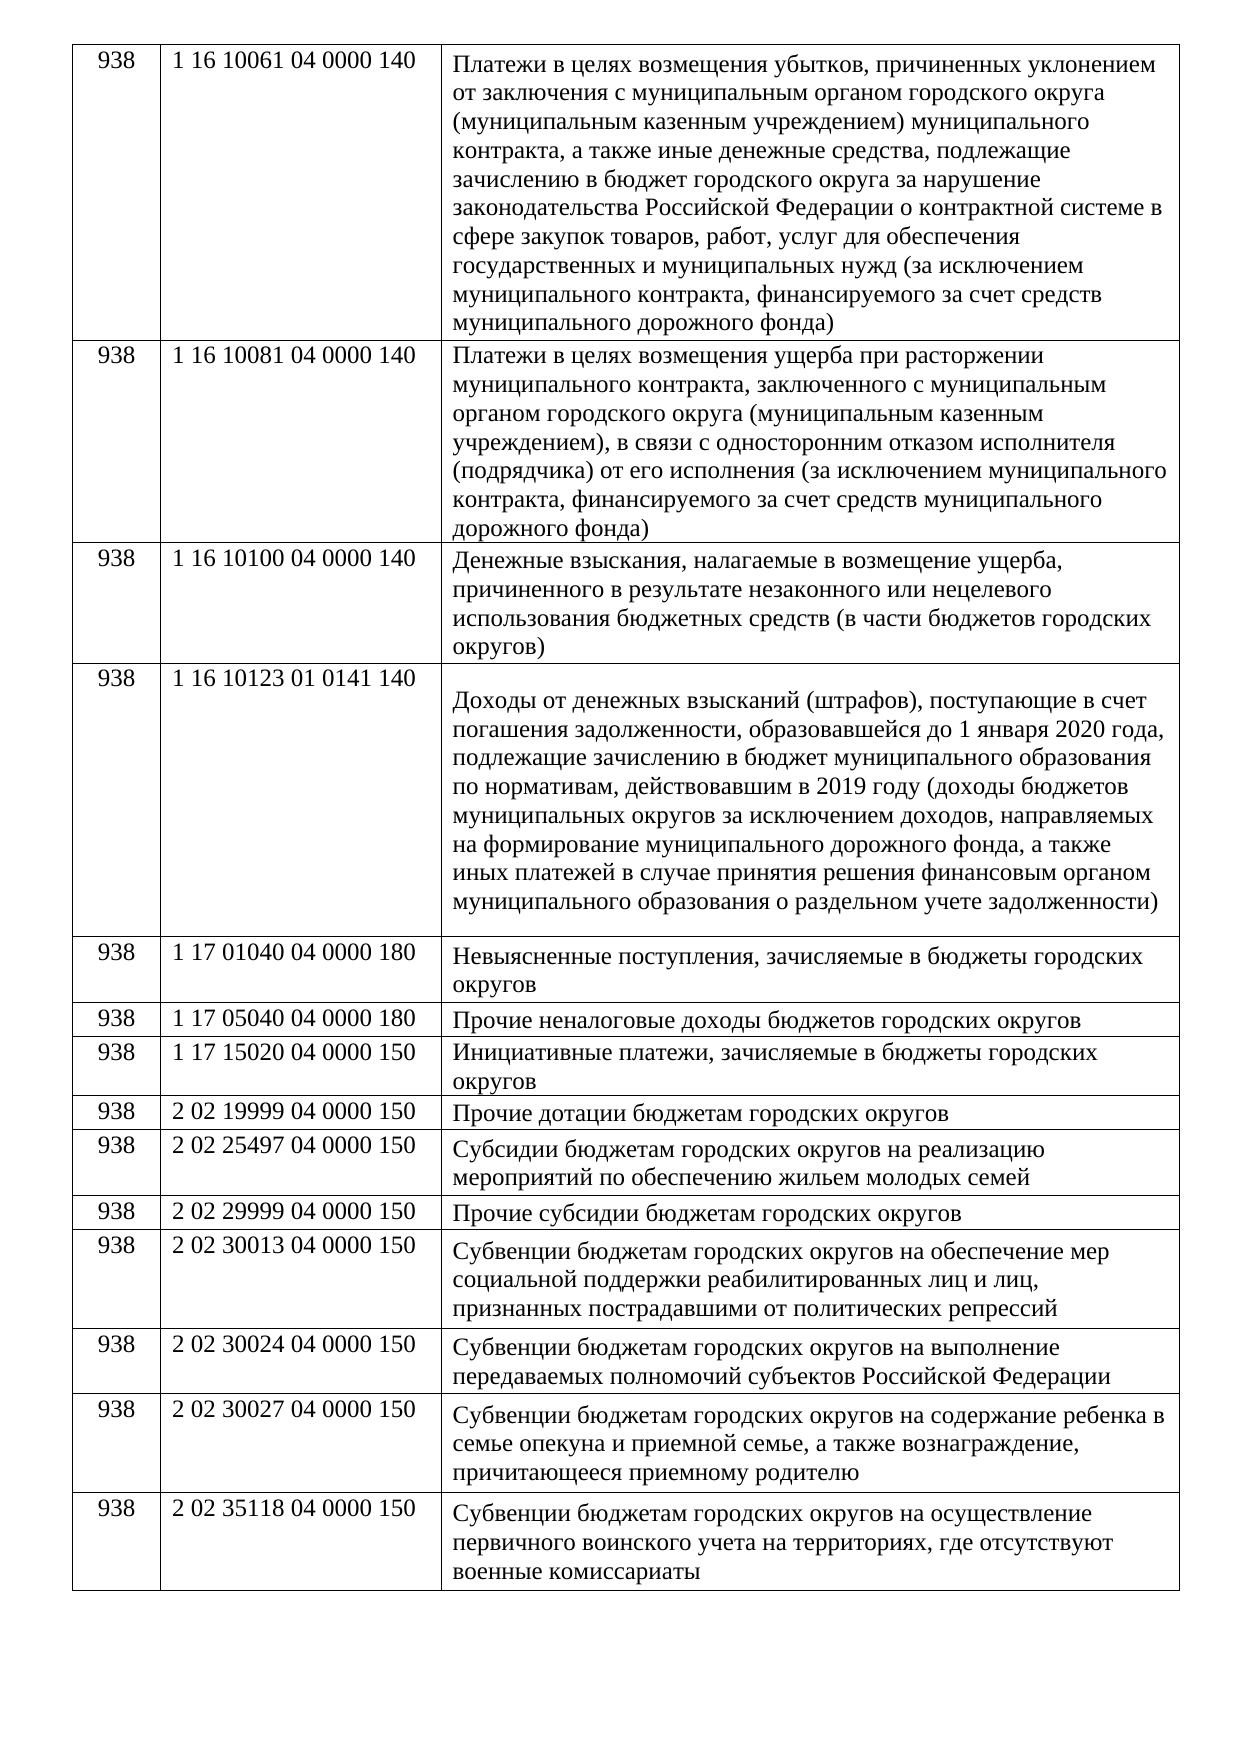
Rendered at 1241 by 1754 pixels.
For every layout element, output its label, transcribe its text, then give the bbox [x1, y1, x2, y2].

table_cell Прочие неналоговые доходы бюджетов городских округов [442, 1003, 1179, 1036]
table_cell 2 02 19999 04 0000 150 [161, 1096, 441, 1129]
table_cell 1 17 05040 04 0000 180 [161, 1003, 441, 1036]
table_cell 1 16 10061 04 0000 140 [161, 45, 441, 339]
table_cell 1 16 10123 01 0141 140 [161, 664, 441, 936]
table_cell 2 02 30024 04 0000 150 [161, 1329, 441, 1393]
table_cell Субвенции бюджетам городских округов на содержание ребенка в семье опекуна и приемной семье, а также вознаграждение, причитающееся приемному родителю [442, 1394, 1179, 1492]
table_cell 1 17 01040 04 0000 180 [161, 937, 441, 1002]
table_cell Инициативные платежи, зачисляемые в бюджеты городских округов [442, 1037, 1179, 1095]
table_cell Субсидии бюджетам городских округов на реализацию мероприятий по обеспечению жильем молодых семей [442, 1130, 1179, 1195]
table_cell Субвенции бюджетам городских округов на осуществление первичного воинского учета на территориях, где отсутствуют военные комиссариаты [442, 1493, 1179, 1590]
table_cell 2 02 35118 04 0000 150 [161, 1493, 441, 1590]
table_cell 938 [73, 1394, 160, 1492]
table_cell 2 02 30013 04 0000 150 [161, 1230, 441, 1328]
table_cell 938 [73, 1230, 160, 1328]
table_cell Прочие дотации бюджетам городских округов [442, 1096, 1179, 1129]
table_cell 1 16 10081 04 0000 140 [161, 341, 441, 542]
table_cell Платежи в целях возмещения убытков, причиненных уклонением от заключения с муниципальным органом городского округа (муниципальным казенным учреждением) муниципального контракта, а также иные денежные средства, подлежащие зачислению в бюджет городского округа за нарушение законодательства Российской Федерации о контрактной системе в сфере закупок товаров, работ, услуг для обеспечения государственных и муниципальных нужд (за исключением муниципального контракта, финансируемого за счет средств муниципального дорожного фонда) [442, 45, 1179, 339]
table_cell 938 [73, 1003, 160, 1036]
table_cell 938 [73, 1329, 160, 1393]
table_cell 938 [73, 1096, 160, 1129]
table_cell 938 [73, 1130, 160, 1195]
table_cell Субвенции бюджетам городских округов на обеспечение мер социальной поддержки реабилитированных лиц и лиц, признанных пострадавшими от политических репрессий [442, 1230, 1179, 1328]
table_cell 1 17 15020 04 0000 150 [161, 1037, 441, 1095]
table_cell 938 [73, 543, 160, 662]
table_cell Платежи в целях возмещения ущерба при расторжении муниципального контракта, заключенного с муниципальным органом городского округа (муниципальным казенным учреждением), в связи с односторонним отказом исполнителя (подрядчика) от его исполнения (за исключением муниципального контракта, финансируемого за счет средств муниципального дорожного фонда) [442, 341, 1179, 542]
table_cell Невыясненные поступления, зачисляемые в бюджеты городских округов [442, 937, 1179, 1002]
table_cell Доходы от денежных взысканий (штрафов), поступающие в счет погашения задолженности, образовавшейся до 1 января 2020 года, подлежащие зачислению в бюджет муниципального образования по нормативам, действовавшим в 2019 году (доходы бюджетов муниципальных округов за исключением доходов, направляемых на формирование муниципального дорожного фонда, а также иных платежей в случае принятия решения финансовым органом муниципального образования о раздельном учете задолженности) [442, 664, 1179, 936]
table_cell 2 02 29999 04 0000 150 [161, 1196, 441, 1229]
table_cell 938 [73, 937, 160, 1002]
table_cell 938 [73, 1493, 160, 1590]
table_cell Прочие субсидии бюджетам городских округов [442, 1196, 1179, 1229]
table_cell 2 02 30027 04 0000 150 [161, 1394, 441, 1492]
table_cell 938 [73, 341, 160, 542]
table_cell Денежные взыскания, налагаемые в возмещение ущерба, причиненного в результате незаконного или нецелевого использования бюджетных средств (в части бюджетов городских округов) [442, 543, 1179, 662]
table_cell 938 [73, 1196, 160, 1229]
table_cell Субвенции бюджетам городских округов на выполнение передаваемых полномочий субъектов Российской Федерации [442, 1329, 1179, 1393]
table_cell 938 [73, 45, 160, 339]
table_cell 2 02 25497 04 0000 150 [161, 1130, 441, 1195]
table_cell 938 [73, 664, 160, 936]
table_cell 938 [73, 1037, 160, 1095]
table_cell 1 16 10100 04 0000 140 [161, 543, 441, 662]
